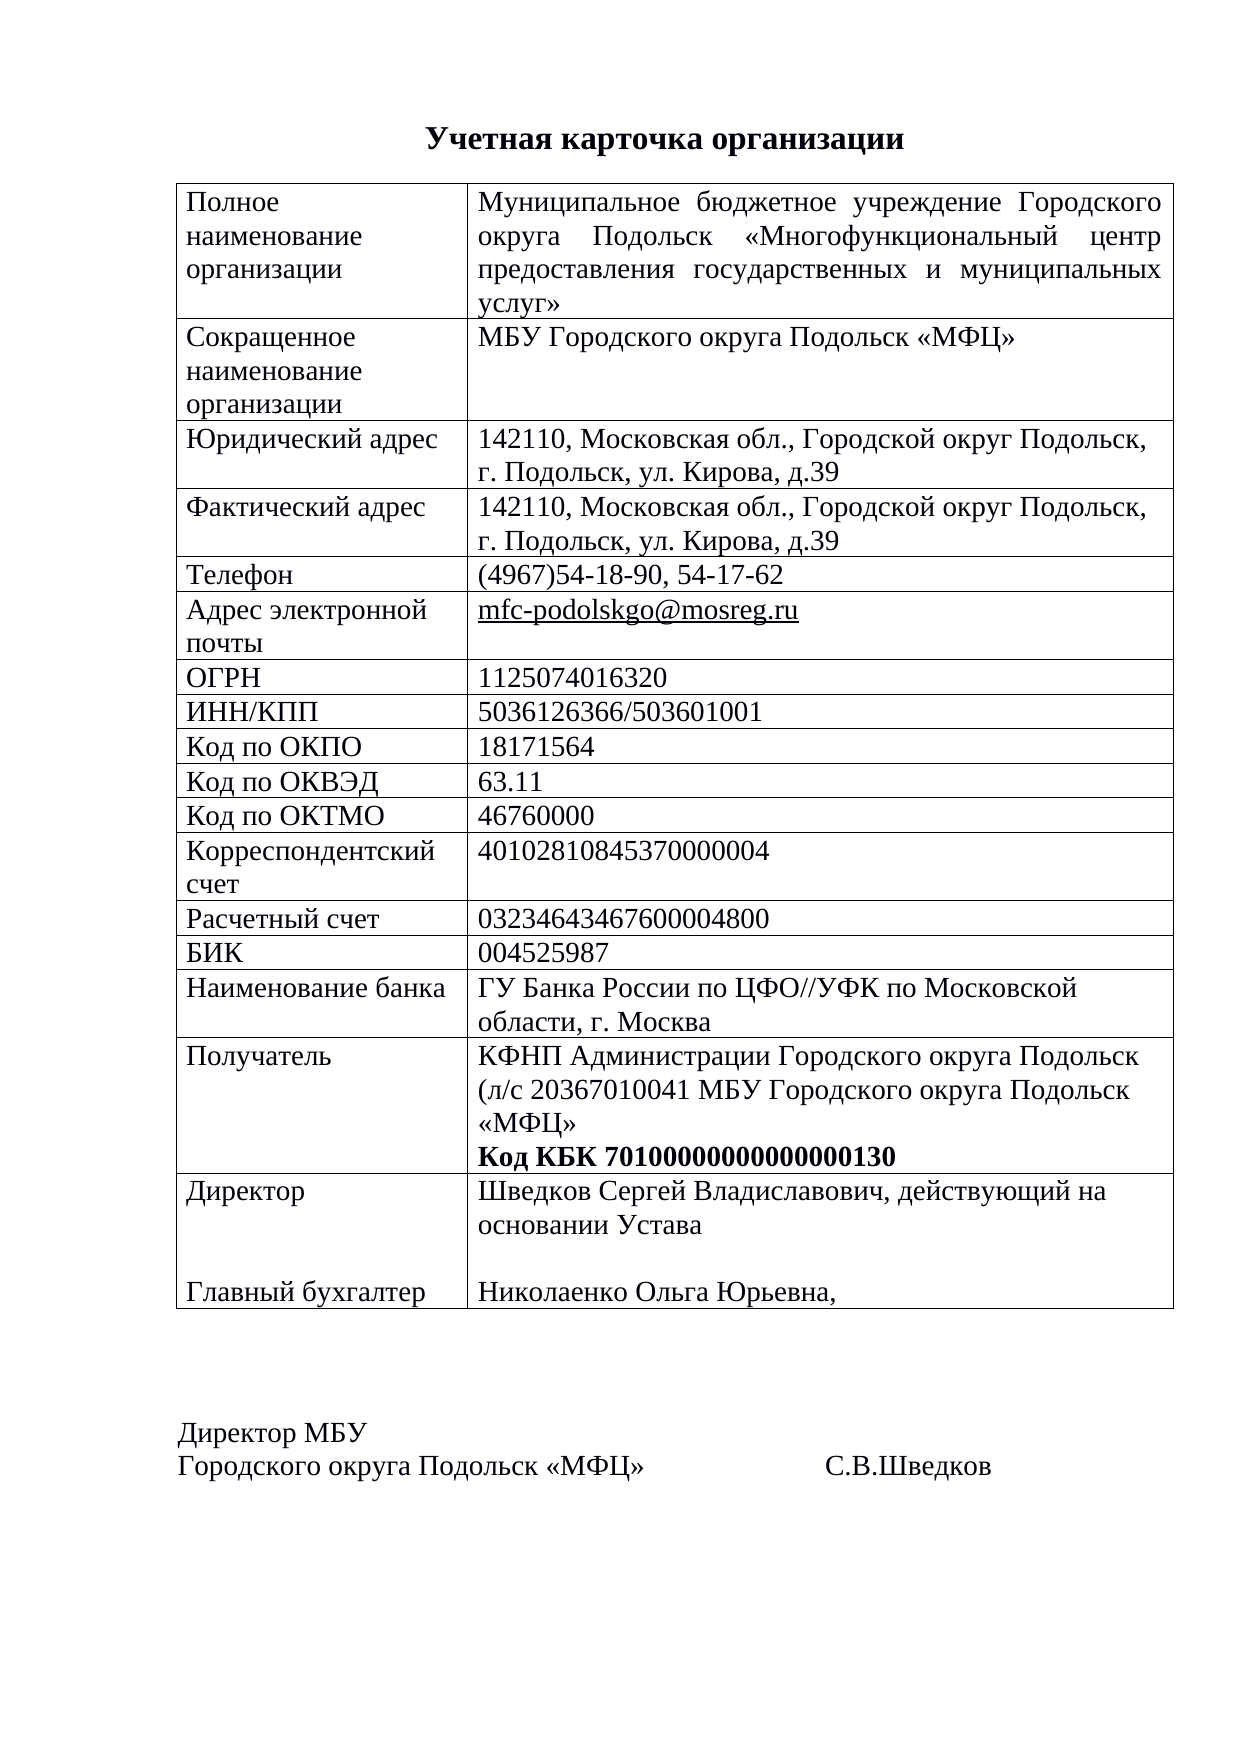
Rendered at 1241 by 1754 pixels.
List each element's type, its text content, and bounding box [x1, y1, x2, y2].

table_cell Шведков Сергей Владиславович, действующий на основании Устава Николаенко Ольга Юрьевна, [468, 1174, 1173, 1308]
table_cell 46760000 [468, 798, 1173, 832]
table_cell Код по ОКВЭД [177, 764, 467, 797]
table_cell Юридический адрес [177, 421, 467, 488]
table_cell 03234643467600004800 [468, 901, 1173, 934]
table_cell КФНП Администрации Городского округа Подольск (л/с 20367010041 МБУ Городского округа Подольск «МФЦ» Код КБК 70100000000000000130 [468, 1038, 1173, 1172]
text Директор МБУ [177, 1415, 1152, 1448]
table_cell Код по ОКПО [177, 729, 467, 763]
table_cell 63.11 [468, 764, 1173, 797]
table_cell Корреспондентский счет [177, 833, 467, 900]
table_cell 18171564 [468, 729, 1173, 763]
table_cell Код по ОКТМО [177, 798, 467, 832]
table_cell МБУ Городского округа Подольск «МФЦ» [468, 319, 1173, 420]
table_cell 142110, Московская обл., Городской округ Подольск, г. Подольск, ул. Кирова, д.39 [468, 489, 1173, 556]
table_cell Телефон [177, 557, 467, 591]
table_cell 004525987 [468, 936, 1173, 969]
table_header Муниципальное бюджетное учреждение Городского округа Подольск «Многофункциональный центр предоставления государственных и муниципальных услуг» [468, 184, 1173, 318]
table_cell Сокращенное наименование организации [177, 319, 467, 420]
table_cell 40102810845370000004 [468, 833, 1173, 900]
table_cell Наименование банка [177, 970, 467, 1037]
table_cell (4967)54-18-90, 54-17-62 [468, 557, 1173, 591]
table_cell 142110, Московская обл., Городской округ Подольск, г. Подольск, ул. Кирова, д.39 [468, 421, 1173, 488]
table_cell mfc-podolskgo@mosreg.ru [468, 592, 1173, 659]
table_cell Адрес электронной почты [177, 592, 467, 659]
table_cell 5036126366/503601001 [468, 695, 1173, 728]
table_cell 1125074016320 [468, 660, 1173, 693]
table_cell Получатель [177, 1038, 467, 1172]
table_cell БИК [177, 936, 467, 969]
table_header Полное наименование организации [177, 184, 467, 318]
table_cell Фактический адрес [177, 489, 467, 556]
text Учетная карточка организации [177, 118, 1152, 156]
table_cell ОГРН [177, 660, 467, 693]
text Городского округа Подольск «МФЦ» С.В.Шведков [177, 1448, 1152, 1482]
table_cell ИНН/КПП [177, 695, 467, 728]
table_cell ГУ Банка России по ЦФО//УФК по Московской области, г. Москва [468, 970, 1173, 1037]
table_cell Расчетный счет [177, 901, 467, 934]
table_cell Директор Главный бухгалтер [177, 1174, 467, 1308]
